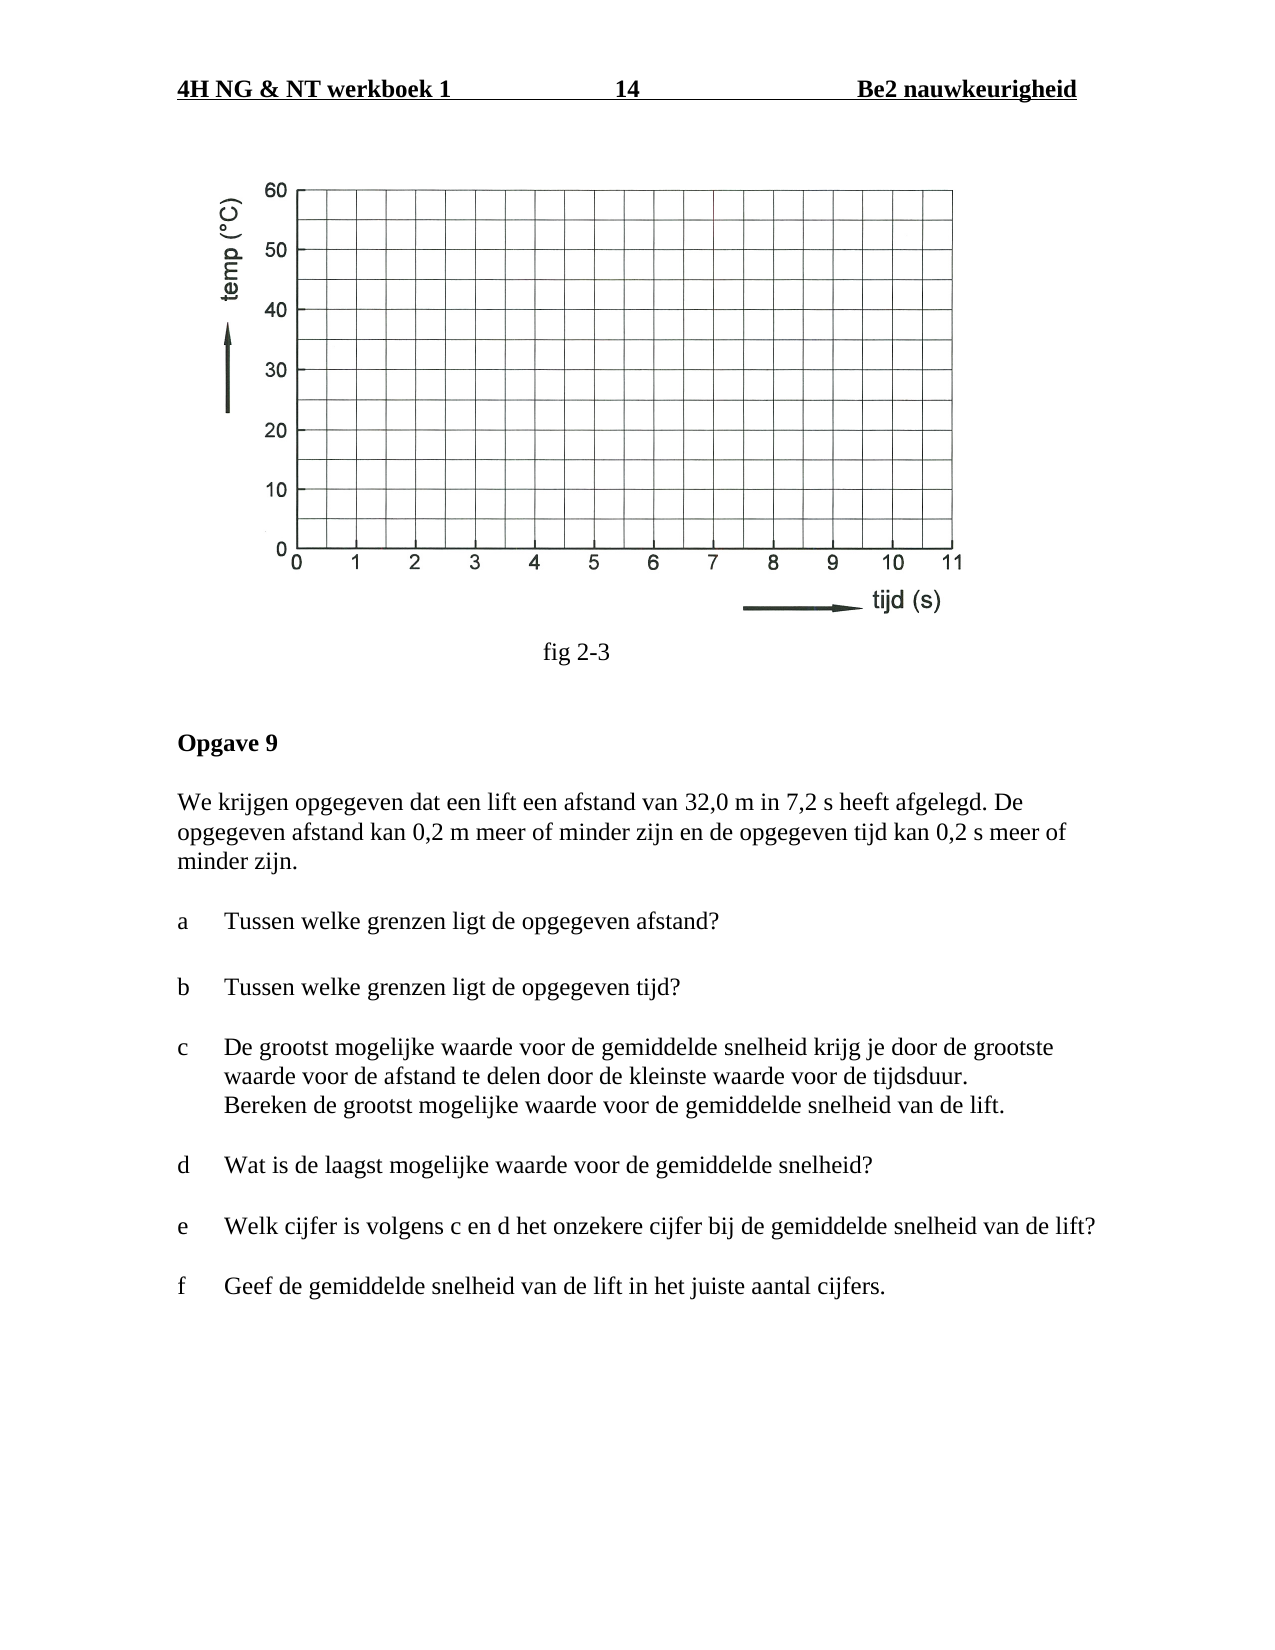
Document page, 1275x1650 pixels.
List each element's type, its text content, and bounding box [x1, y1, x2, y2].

text We krijgen opgegeven dat een lift een afstand van 32,0 m in 7,2 s heeft afgelegd. De opgegeven afstand kan 0,2 m meer of minder zijn en de opgegeven tijd kan 0,2 s meer of minder zijn. [177, 787, 1069, 875]
text a Tussen welke grenzen ligt de opgegeven afstand? [177, 882, 733, 941]
text c De grootst mogelijke waarde voor de gemiddelde snelheid krijg je door de grootste waarde voor de afstand te delen door de kleinste waarde voor de tijdsduur. [177, 1032, 1096, 1090]
text Opgave 9 [177, 728, 1069, 757]
text Bereken de grootst mogelijke waarde voor de gemiddelde snelheid van de lift. [223, 1090, 1096, 1118]
text e Welk cijfer is volgens c en d het onzekere cijfer bij de gemiddelde snelheid van de lift? f Geef de gemiddelde snelheid van de lift in het juiste aantal cijfers. [177, 1186, 1096, 1307]
picture [189, 144, 998, 632]
text d Wat is de laagst mogelijke waarde voor de gemiddelde snelheid? [177, 1151, 1069, 1179]
text b Tussen welke grenzen ligt de opgegeven tijd? [177, 948, 733, 1007]
text fig 2-3 [543, 637, 1069, 666]
